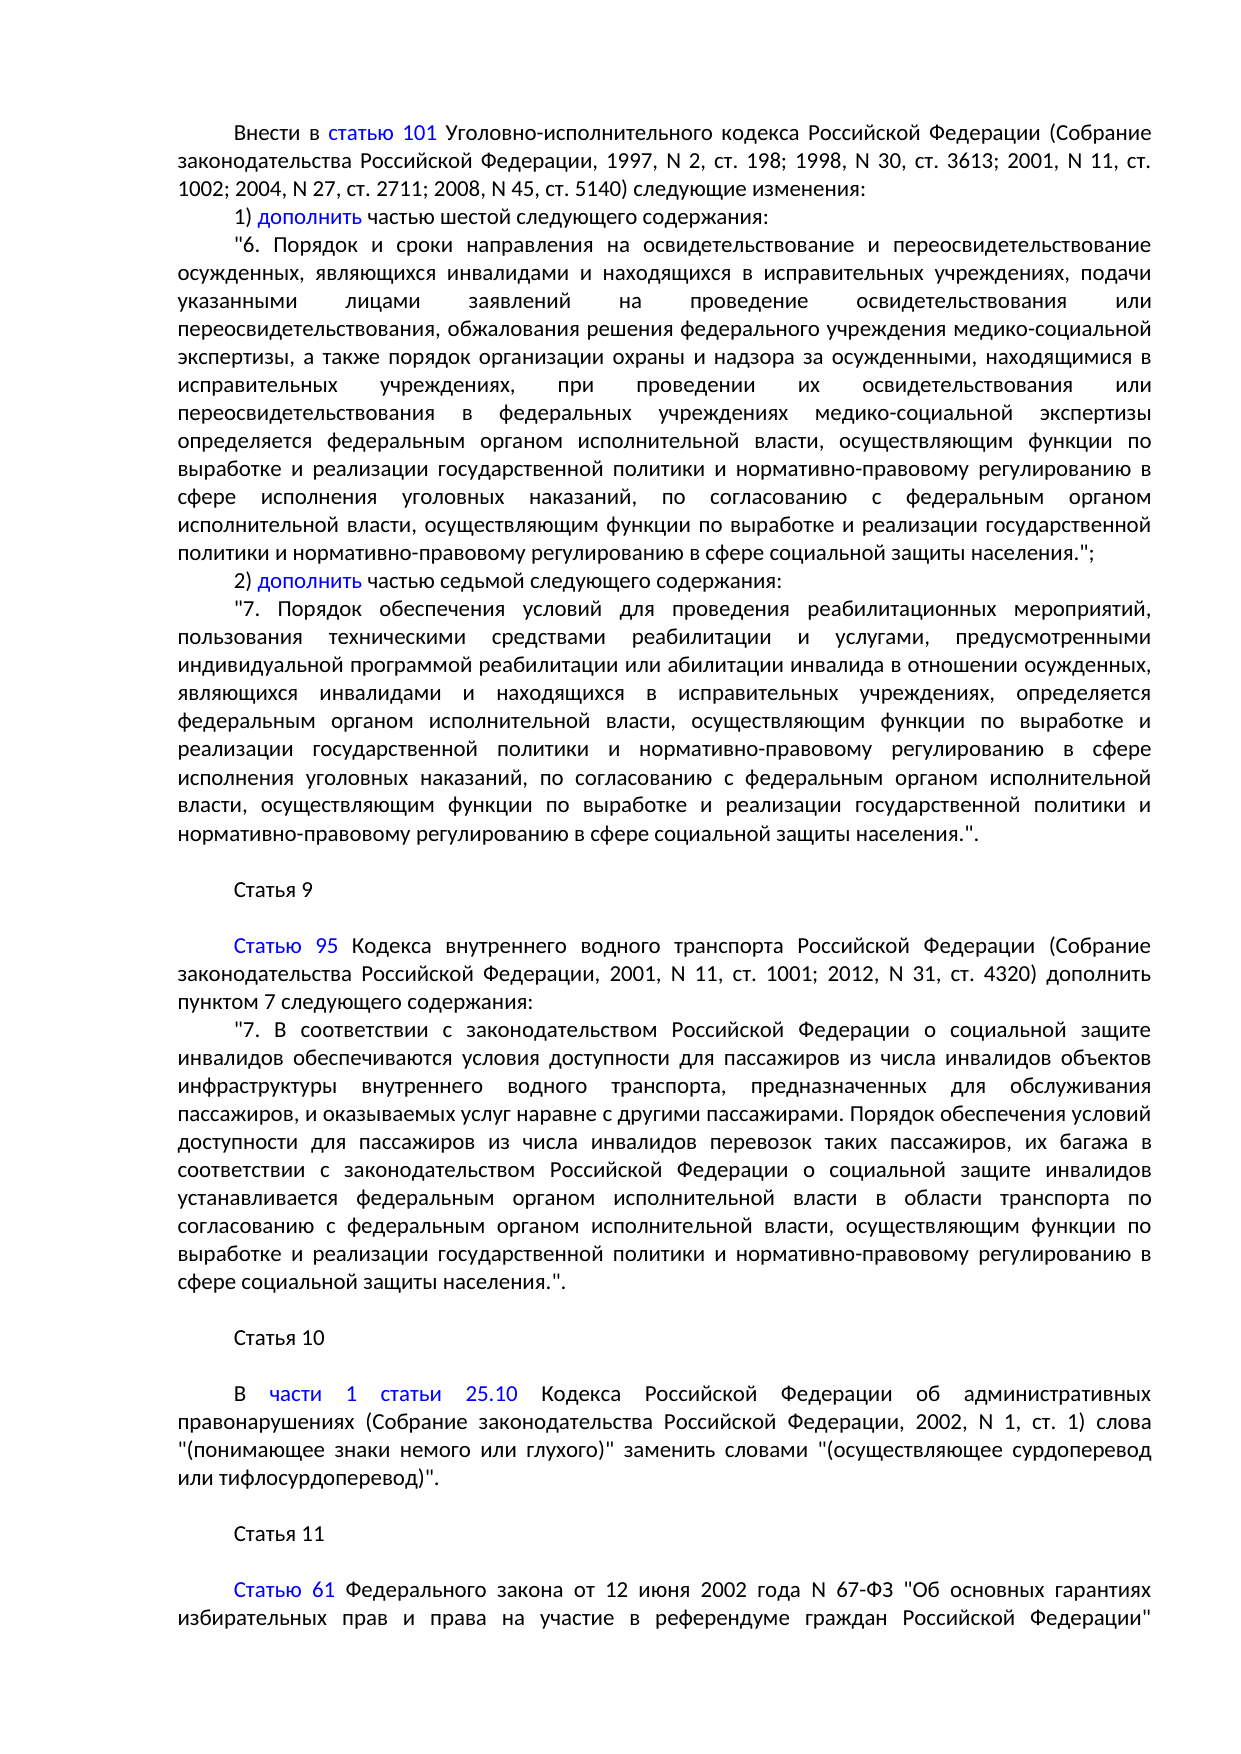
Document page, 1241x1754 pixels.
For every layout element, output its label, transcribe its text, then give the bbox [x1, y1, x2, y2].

text Статья 10 [177, 1323, 1152, 1351]
text 2) дополнить частью седьмой следующего содержания: [177, 566, 1152, 594]
text "7. Порядок обеспечения условий для проведения реабилитационных мероприятий, пользования техническими средствами реабилитации и услугами, предусмотренными индивидуальной программой реабилитации или абилитации инвалида в отношении осужденных, являющихся инвалидами и находящихся в исправительных учреждениях, определяется федеральным органом исполнительной власти, осуществляющим функции по выработке и реализации государственной политики и нормативно-правовому регулированию в сфере исполнения уголовных наказаний, по согласованию с федеральным органом исполнительной власти, осуществляющим функции по выработке и реализации государственной политики и нормативно-правовому регулированию в сфере социальной защиты населения.". [177, 594, 1152, 847]
text Внести в статью 101 Уголовно-исполнительного кодекса Российской Федерации (Собрание законодательства Российской Федерации, 1997, N 2, ст. 198; 1998, N 30, ст. 3613; 2001, N 11, ст. 1002; 2004, N 27, ст. 2711; 2008, N 45, ст. 5140) следующие изменения: [177, 118, 1152, 202]
text Статья 9 [177, 875, 1152, 903]
text Статью 95 Кодекса внутреннего водного транспорта Российской Федерации (Собрание законодательства Российской Федерации, 2001, N 11, ст. 1001; 2012, N 31, ст. 4320) дополнить пунктом 7 следующего содержания: [177, 931, 1152, 1015]
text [177, 1575, 1152, 1631]
text В части 1 статьи 25.10 Кодекса Российской Федерации об административных правонарушениях (Собрание законодательства Российской Федерации, 2002, N 1, ст. 1) слова "(понимающее знаки немого или глухого)" заменить словами "(осуществляющее сурдоперевод или тифлосурдоперевод)". [177, 1379, 1152, 1491]
text Статья 11 [177, 1519, 1152, 1547]
text "6. Порядок и сроки направления на освидетельствование и переосвидетельствование осужденных, являющихся инвалидами и находящихся в исправительных учреждениях, подачи указанными лицами заявлений на проведение освидетельствования или переосвидетельствования, обжалования решения федерального учреждения медико-социальной экспертизы, а также порядок организации охраны и надзора за осужденными, находящимися в исправительных учреждениях, при проведении их освидетельствования или переосвидетельствования в федеральных учреждениях медико-социальной экспертизы определяется федеральным органом исполнительной власти, осуществляющим функции по выработке и реализации государственной политики и нормативно-правовому регулированию в сфере исполнения уголовных наказаний, по согласованию с федеральным органом исполнительной власти, осуществляющим функции по выработке и реализации государственной политики и нормативно-правовому регулированию в сфере социальной защиты населения."; [177, 230, 1152, 566]
text 1) дополнить частью шестой следующего содержания: [177, 202, 1152, 230]
text "7. В соответствии с законодательством Российской Федерации о социальной защите инвалидов обеспечиваются условия доступности для пассажиров из числа инвалидов объектов инфраструктуры внутреннего водного транспорта, предназначенных для обслуживания пассажиров, и оказываемых услуг наравне с другими пассажирами. Порядок обеспечения условий доступности для пассажиров из числа инвалидов перевозок таких пассажиров, их багажа в соответствии с законодательством Российской Федерации о социальной защите инвалидов устанавливается федеральным органом исполнительной власти в области транспорта по согласованию с федеральным органом исполнительной власти, осуществляющим функции по выработке и реализации государственной политики и нормативно-правовому регулированию в сфере социальной защиты населения.". [177, 1015, 1152, 1295]
